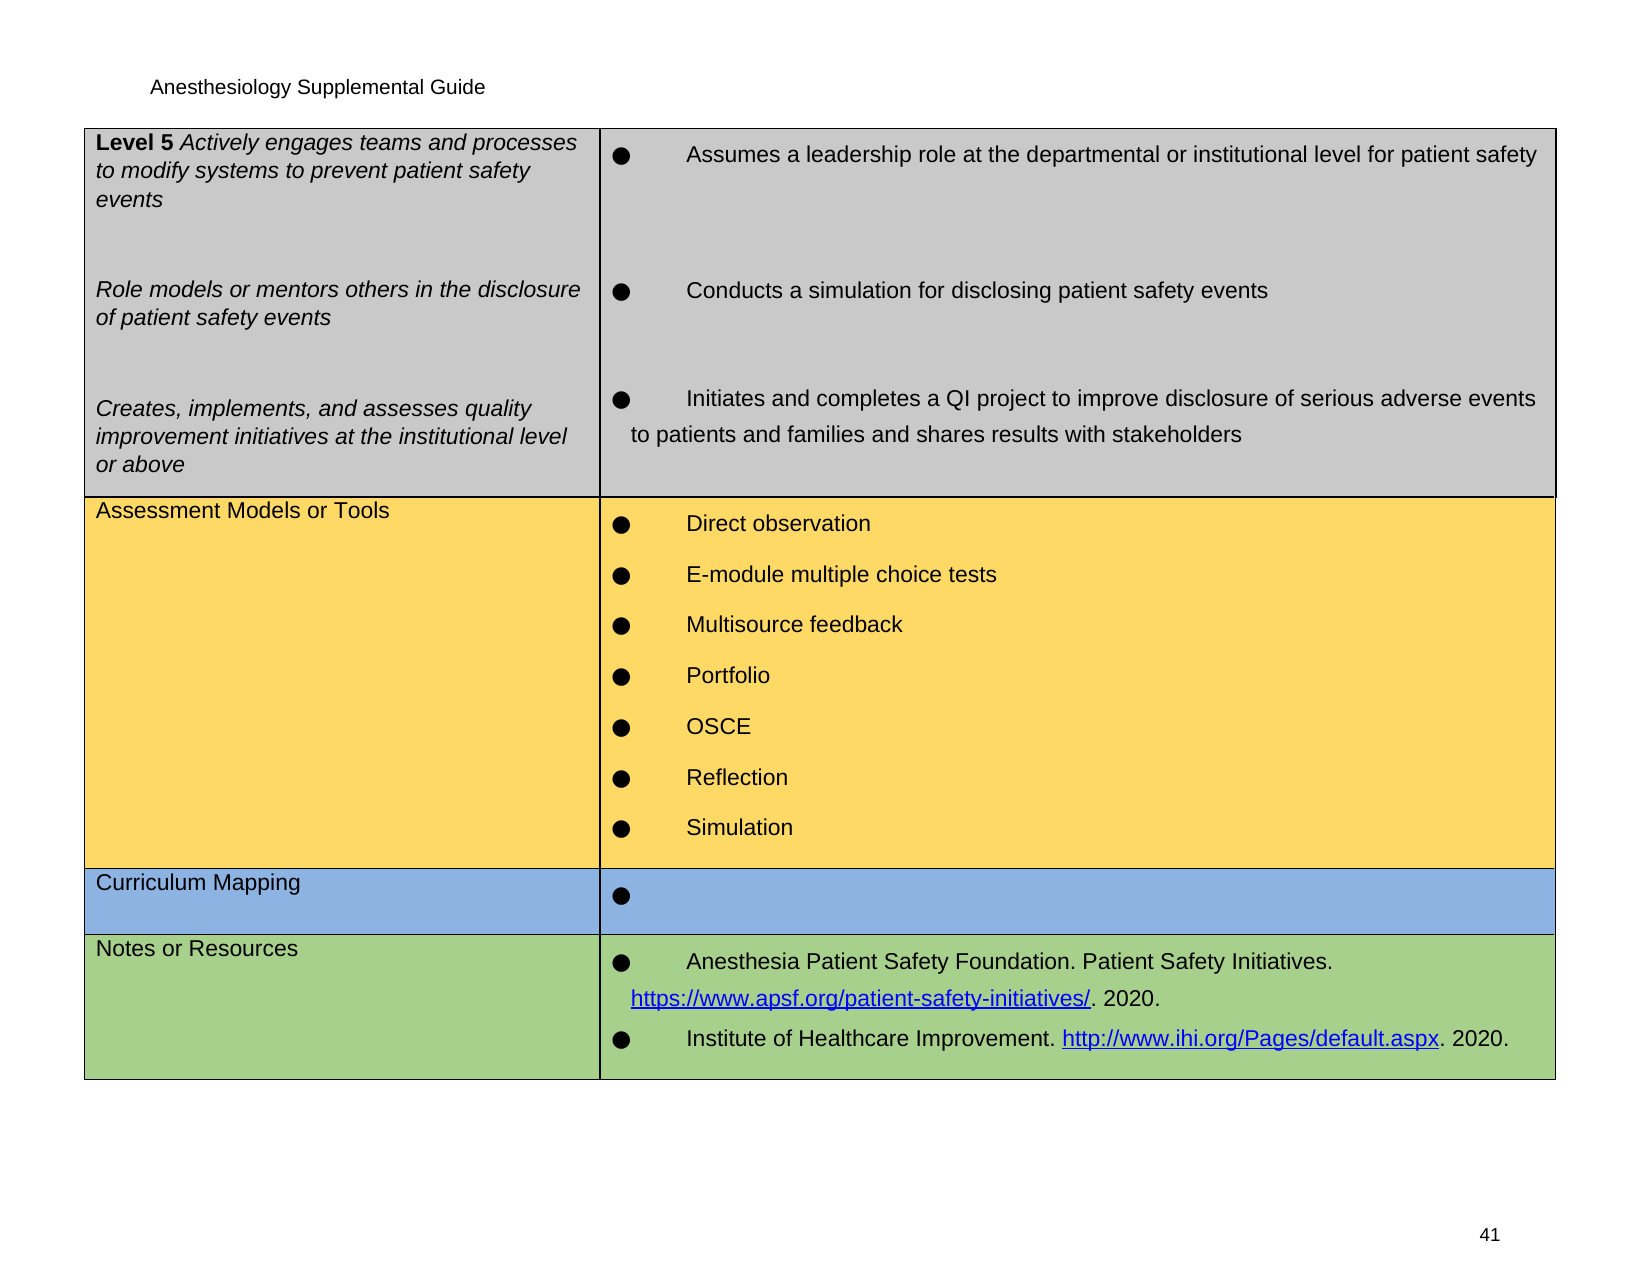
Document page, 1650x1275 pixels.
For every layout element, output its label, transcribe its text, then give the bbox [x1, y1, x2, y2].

table_cell Assumes a leadership role at the departmental or institutional level for patient safety Conducts a simulation for disclosing patient safety events Initiates and completes a QI project to improve disclosure of serious adverse events to patients and families and shares results with stakeholders [601, 129, 1555, 496]
table_cell Notes or Resources [85, 935, 599, 1079]
table_cell Direct observation E-module multiple choice tests Multisource feedback Portfolio OSCE Reflection Simulation [601, 496, 1555, 868]
table_cell Curriculum Mapping [85, 869, 599, 934]
table_cell [601, 868, 1555, 934]
table_cell Anesthesia Patient Safety Foundation. Patient Safety Initiatives. https://www.apsf.org/patient-safety-initiatives/. 2020. Institute of Healthcare Improvement. http://www.ihi.org/Pages/default.aspx. 2020. [601, 934, 1555, 1079]
table_cell Level 5 Actively engages teams and processes to modify systems to prevent patient safety events Role models or mentors others in the disclosure of patient safety events Creates, implements, and assesses quality improvement initiatives at the institutional level or above [85, 129, 599, 496]
table_cell Assessment Models or Tools [85, 498, 599, 868]
